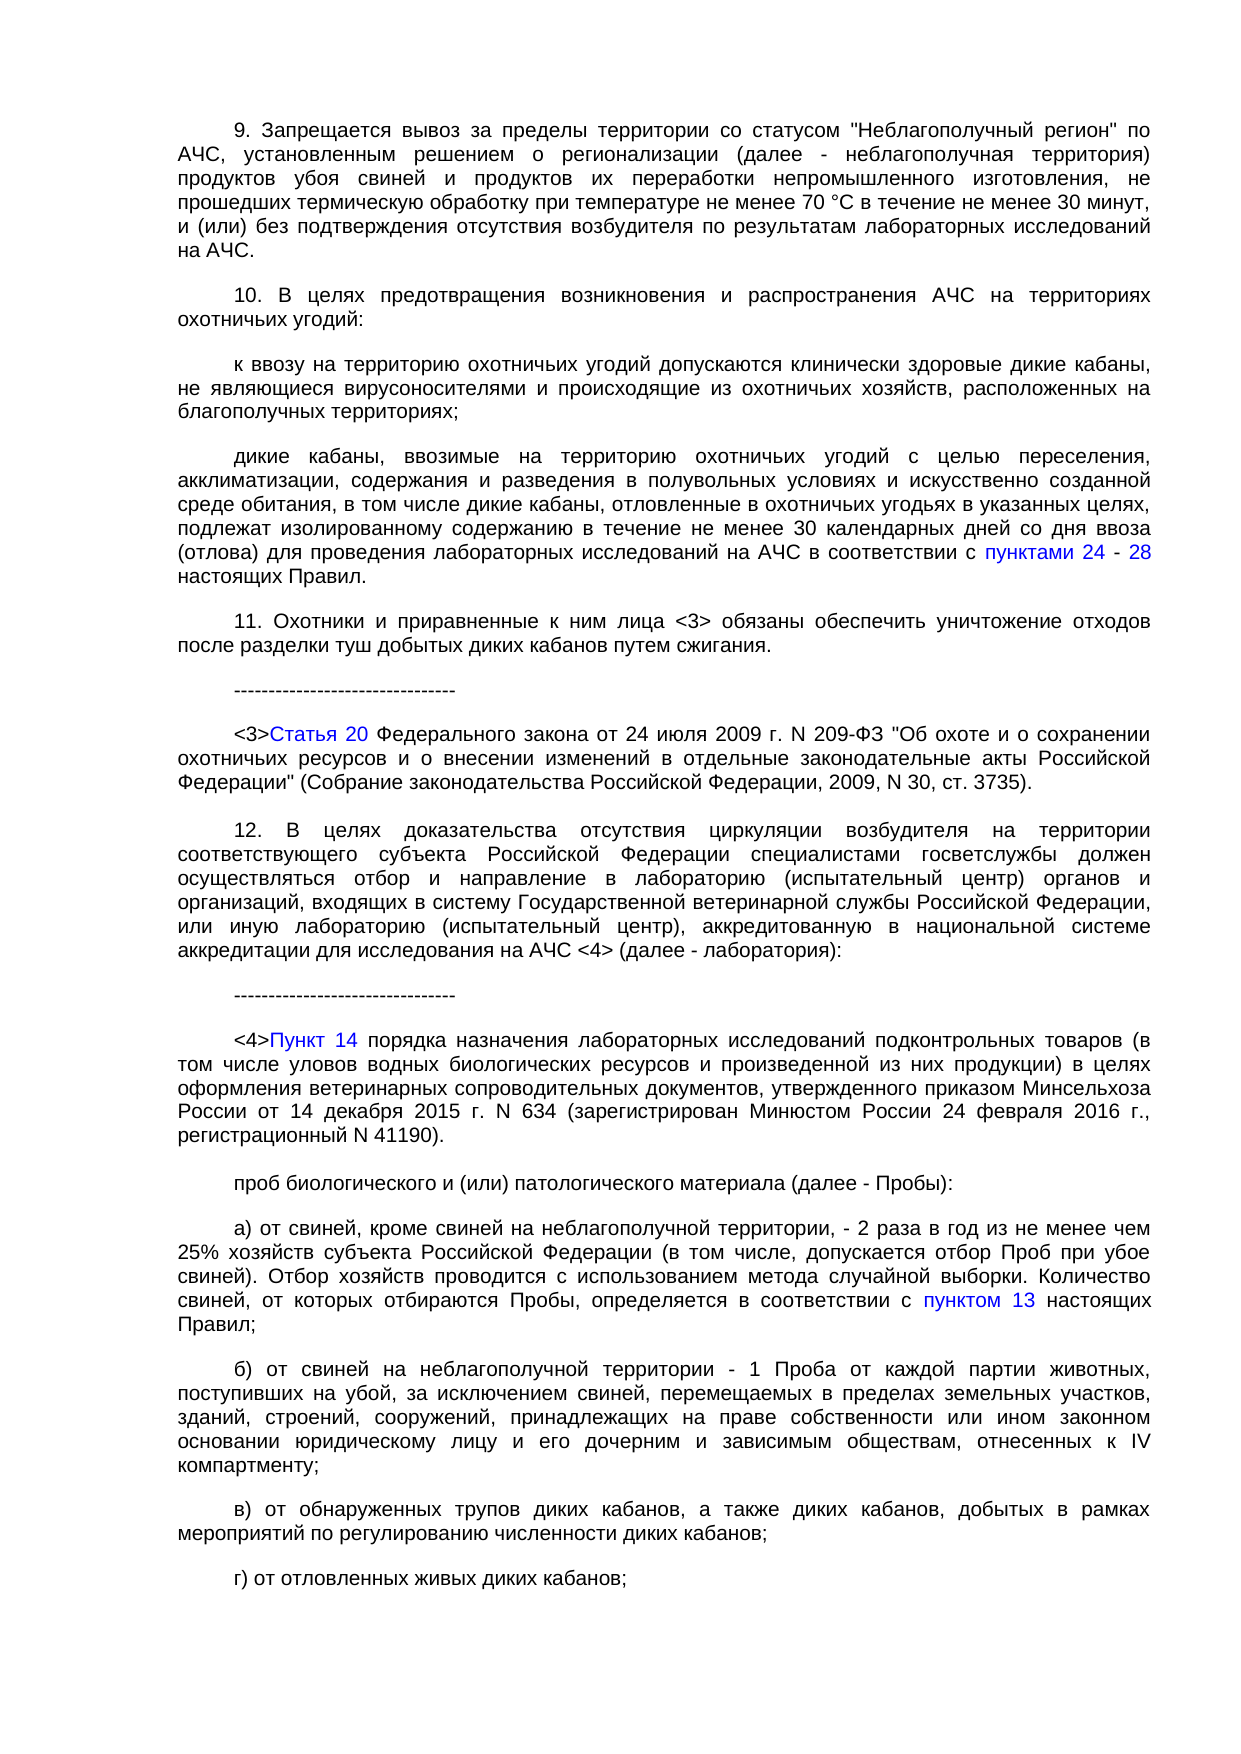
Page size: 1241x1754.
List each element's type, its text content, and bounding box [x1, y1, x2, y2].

text в) от обнаруженных трупов диких кабанов, а также диких кабанов, добытых в рамках мероприятий по регулированию численности диких кабанов; [177, 1497, 1152, 1545]
text б) от свиней на неблагополучной территории - 1 Проба от каждой партии животных, поступивших на убой, за исключением свиней, перемещаемых в пределах земельных участков, зданий, строений, сооружений, принадлежащих на праве собственности или ином законном основании юридическому лицу и его дочерним и зависимым обществам, отнесенных к IV компартменту; [177, 1357, 1152, 1476]
text <4>Пункт 14 порядка назначения лабораторных исследований подконтрольных товаров (в том числе уловов водных биологических ресурсов и произведенной из них продукции) в целях оформления ветеринарных сопроводительных документов, утвержденного приказом Минсельхоза России от 14 декабря 2015 г. N 634 (зарегистрирован Минюстом России 24 февраля 2016 г., регистрационный N 41190). [177, 1027, 1152, 1147]
text -------------------------------- [177, 983, 1152, 1007]
text к ввозу на территорию охотничьих угодий допускаются клинически здоровые дикие кабаны, не являющиеся вирусоносителями и происходящие из охотничьих хозяйств, расположенных на благополучных территориях; [177, 351, 1152, 423]
text <3>Статья 20 Федерального закона от 24 июля 2009 г. N 209-ФЗ "Об охоте и о сохранении охотничьих ресурсов и о внесении изменений в отдельные законодательные акты Российской Федерации" (Собрание законодательства Российской Федерации, 2009, N 30, ст. 3735). [177, 722, 1152, 794]
text дикие кабаны, ввозимые на территорию охотничьих угодий с целью переселения, акклиматизации, содержания и разведения в полувольных условиях и искусственно созданной среде обитания, в том числе дикие кабаны, отловленные в охотничьих угодьях в указанных целях, подлежат изолированному содержанию в течение не менее 30 календарных дней со дня ввоза (отлова) для проведения лабораторных исследований на АЧС в соответствии с пунктами 24 - 28 настоящих Правил. [177, 444, 1152, 588]
text 12. В целях доказательства отсутствия циркуляции возбудителя на территории соответствующего субъекта Российской Федерации специалистами госветслужбы должен осуществляться отбор и направление в лабораторию (испытательный центр) органов и организаций, входящих в систему Государственной ветеринарной службы Российской Федерации, или иную лабораторию (испытательный центр), аккредитованную в национальной системе аккредитации для исследования на АЧС <4> (далее - лаборатория): [177, 818, 1152, 962]
text 11. Охотники и приравненные к ним лица <3> обязаны обеспечить уничтожение отходов после разделки туш добытых диких кабанов путем сжигания. [177, 609, 1152, 657]
text -------------------------------- [177, 677, 1152, 701]
text а) от свиней, кроме свиней на неблагополучной территории, - 2 раза в год из не менее чем 25% хозяйств субъекта Российской Федерации (в том числе, допускается отбор Проб при убое свиней). Отбор хозяйств проводится с использованием метода случайной выборки. Количество свиней, от которых отбираются Пробы, определяется в соответствии с пунктом 13 настоящих Правил; [177, 1216, 1152, 1336]
text проб биологического и (или) патологического материала (далее - Пробы): [177, 1171, 1152, 1195]
text г) от отловленных живых диких кабанов; [177, 1566, 1152, 1590]
text 10. В целях предотвращения возникновения и распространения АЧС на территориях охотничьих угодий: [177, 283, 1152, 331]
text 9. Запрещается вывоз за пределы территории со статусом "Неблагополучный регион" по АЧС, установленным решением о регионализации (далее - неблагополучная территория) продуктов убоя свиней и продуктов их переработки непромышленного изготовления, не прошедших термическую обработку при температуре не менее 70 °C в течение не менее 30 минут, и (или) без подтверждения отсутствия возбудителя по результатам лабораторных исследований на АЧС. [177, 118, 1152, 262]
